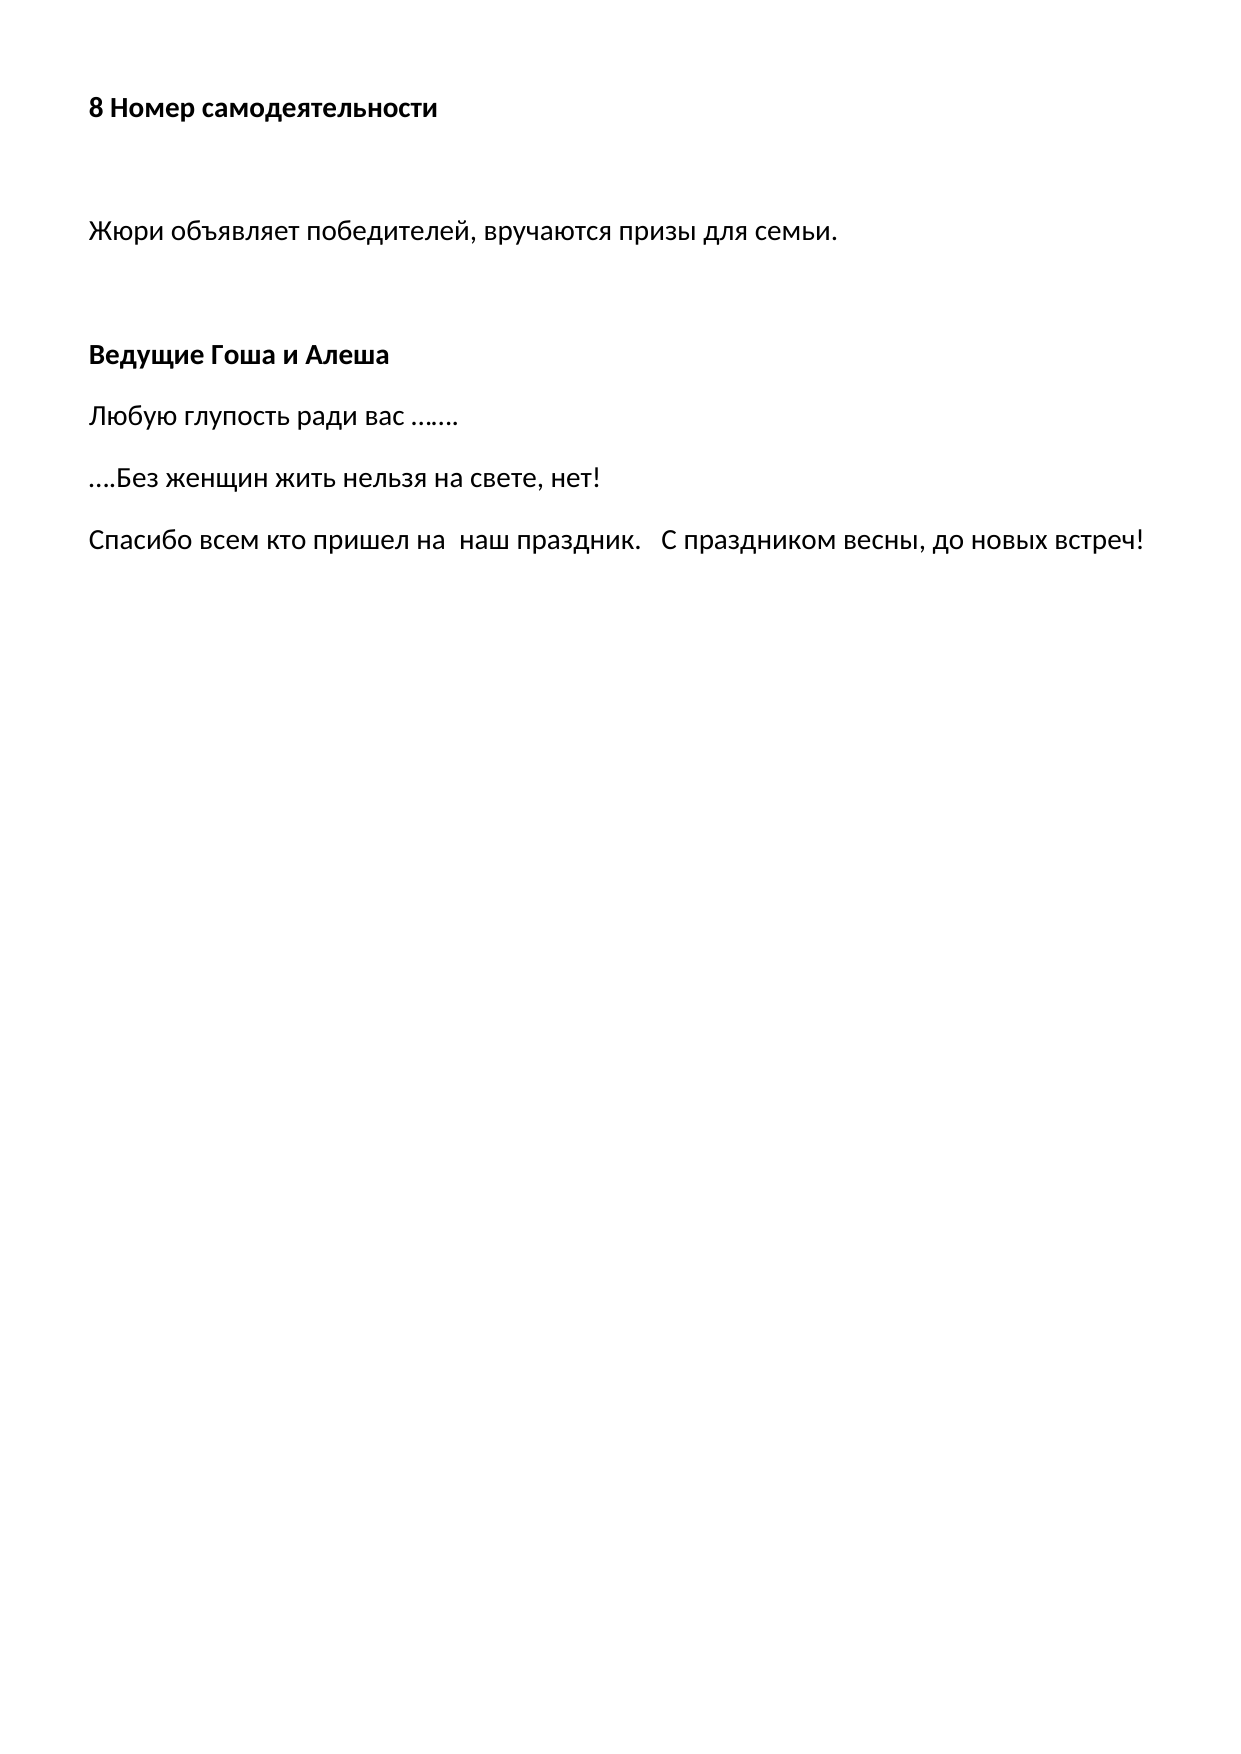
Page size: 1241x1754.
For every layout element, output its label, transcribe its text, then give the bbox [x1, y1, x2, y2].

text Ведущие Гоша и Алеша [89, 336, 1167, 371]
text Жюри объявляет победителей, вручаются призы для семьи. [89, 212, 1167, 248]
text Любую глупость ради вас ……. [89, 397, 1167, 433]
text Спасибо всем кто пришел на наш праздник. С праздником весны, до новых встреч! [89, 521, 1167, 557]
text ….Без женщин жить нельзя на свете, нет! [89, 459, 1167, 495]
text 8 Номер самодеятельности [89, 89, 1167, 124]
